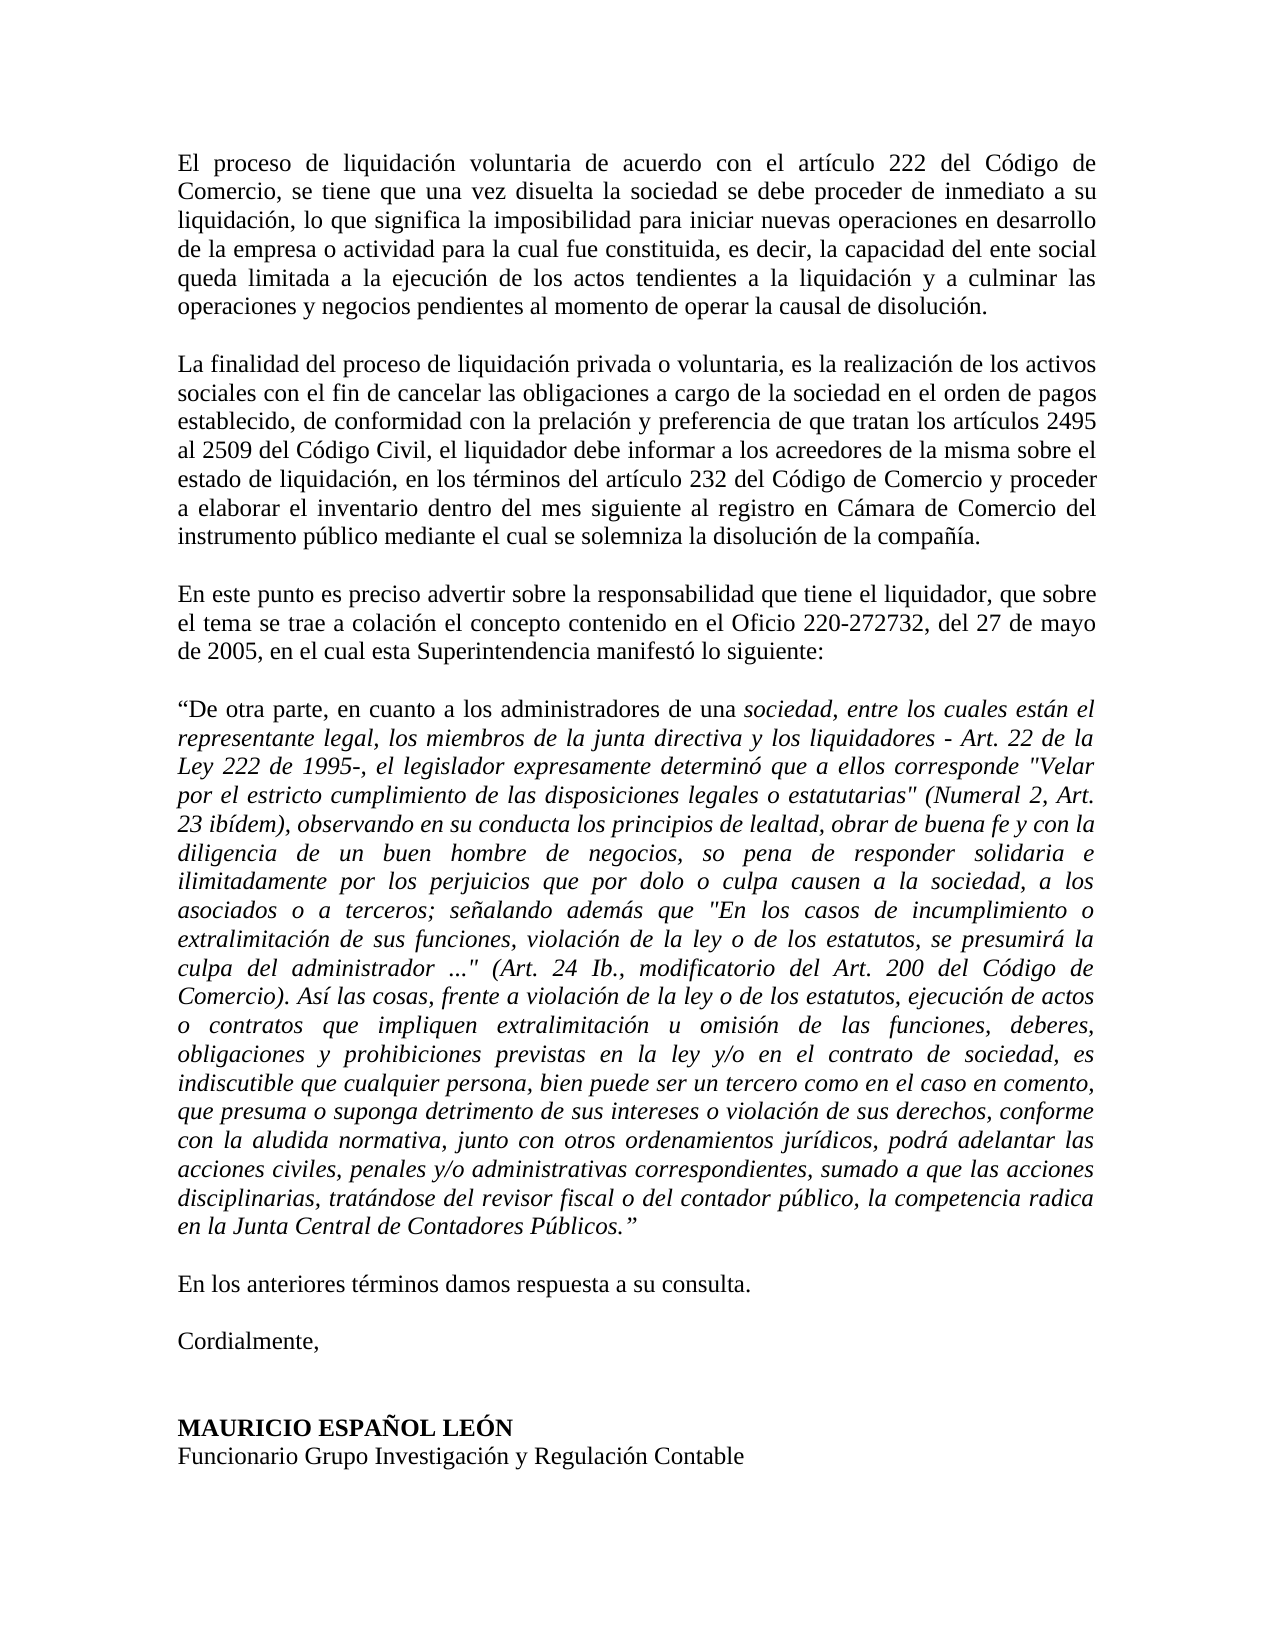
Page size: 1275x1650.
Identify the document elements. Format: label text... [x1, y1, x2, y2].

text Cordialmente, [177, 1326, 1098, 1355]
text “De otra parte, en cuanto a los administradores de una sociedad, entre los cuales están el representante legal, los miembros de la junta directiva y los liquidadores - Art. 22 de la Ley 222 de 1995-, el legislador expresamente determinó que a ellos corresponde "Velar por el estricto cumplimiento de las disposiciones legales o estatutarias" (Numeral 2, Art. 23 ibídem), observando en su conducta los principios de lealtad, obrar de buena fe y con la diligencia de un buen hombre de negocios, so pena de responder solidaria e ilimitadamente por los perjuicios que por dolo o culpa causen a la sociedad, a los asociados o a terceros; señalando además que "En los casos de incumplimiento o extralimitación de sus funciones, violación de la ley o de los estatutos, se presumirá la culpa del administrador ..." (Art. 24 Ib., modificatorio del Art. 200 del Código de Comercio). Así las cosas, frente a violación de la ley o de los estatutos, ejecución de actos o contratos que impliquen extralimitación u omisión de las funciones, deberes, obligaciones y prohibiciones previstas en la ley y/o en el contrato de sociedad, es indiscutible que cualquier persona, bien puede ser un tercero como en el caso en comento, que presuma o suponga detrimento de sus intereses o violación de sus derechos, conforme con la aludida normativa, junto con otros ordenamientos jurídicos, podrá adelantar las acciones civiles, penales y/o administrativas correspondientes, sumado a que las acciones disciplinarias, tratándose del revisor fiscal o del contador público, la competencia radica en la Junta Central de Contadores Públicos.” [177, 694, 1098, 1240]
text En los anteriores términos damos respuesta a su consulta. [177, 1269, 1098, 1298]
text MAURICIO ESPAÑOL LEÓN [177, 1413, 1098, 1441]
text Funcionario Grupo Investigación y Regulación Contable [177, 1441, 1098, 1470]
text La finalidad del proceso de liquidación privada o voluntaria, es la realización de los activos sociales con el fin de cancelar las obligaciones a cargo de la sociedad en el orden de pagos establecido, de conformidad con la prelación y preferencia de que tratan los artículos 2495 al 2509 del Código Civil, el liquidador debe informar a los acreedores de la misma sobre el estado de liquidación, en los términos del artículo 232 del Código de Comercio y proceder a elaborar el inventario dentro del mes siguiente al registro en Cámara de Comercio del instrumento público mediante el cual se solemniza la disolución de la compañía. [177, 349, 1098, 550]
text El proceso de liquidación voluntaria de acuerdo con el artículo 222 del Código de Comercio, se tiene que una vez disuelta la sociedad se debe proceder de inmediato a su liquidación, lo que significa la imposibilidad para iniciar nuevas operaciones en desarrollo de la empresa o actividad para la cual fue constituida, es decir, la capacidad del ente social queda limitada a la ejecución de los actos tendientes a la liquidación y a culminar las operaciones y negocios pendientes al momento de operar la causal de disolución. [177, 148, 1098, 320]
text En este punto es preciso advertir sobre la responsabilidad que tiene el liquidador, que sobre el tema se trae a colación el concepto contenido en el Oficio 220-272732, del 27 de mayo de 2005, en el cual esta Superintendencia manifestó lo siguiente: [177, 579, 1098, 665]
